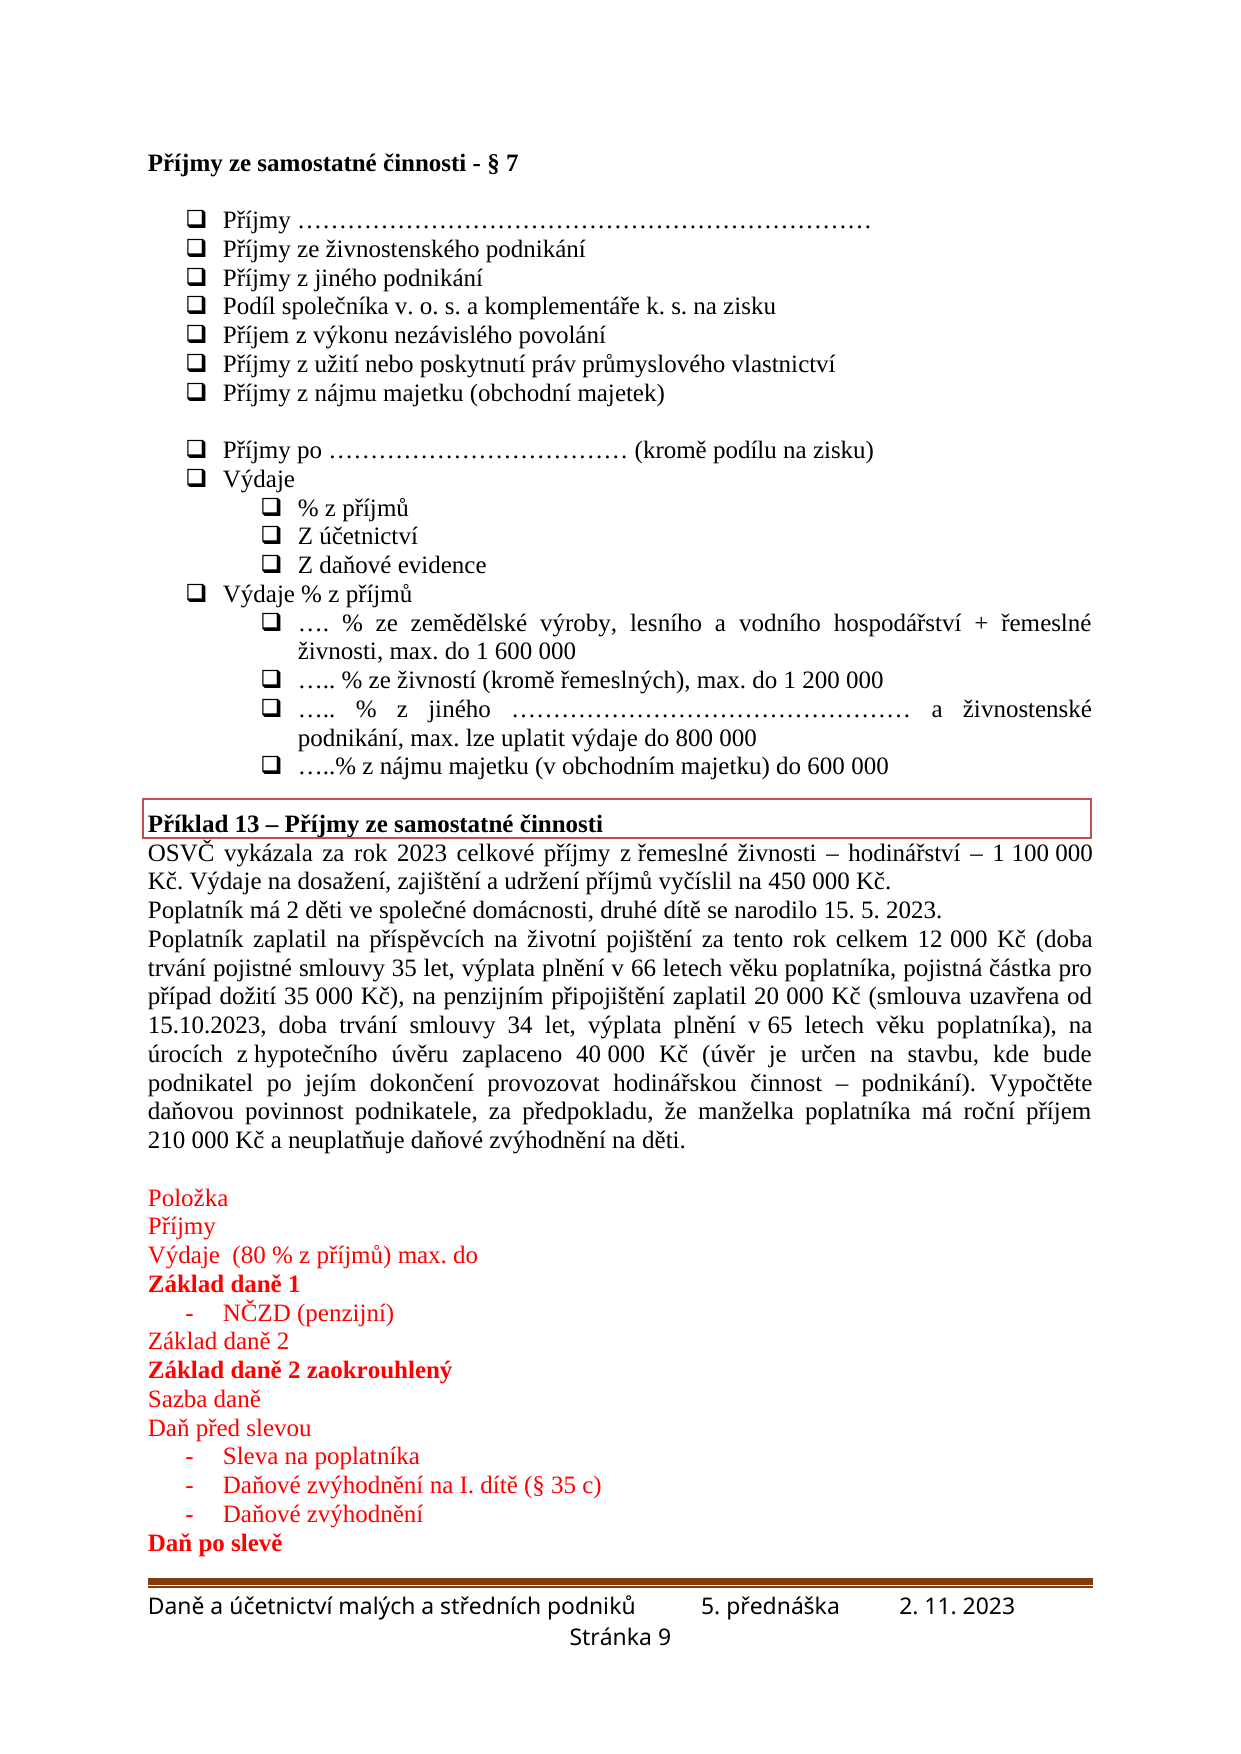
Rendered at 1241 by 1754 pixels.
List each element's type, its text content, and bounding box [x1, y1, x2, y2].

list % z příjmů [260, 493, 1093, 521]
text Příklad 13 – Příjmy ze samostatné činnosti [148, 809, 1090, 837]
text Základ daně 2 zaokrouhlený [148, 1355, 1093, 1384]
list Podíl společníka v. o. s. a komplementáře k. s. na zisku [185, 291, 1093, 320]
text Příjmy [148, 1211, 1093, 1240]
text Příjmy ze samostatné činnosti - § 7 [148, 148, 1093, 176]
list Výdaje [185, 464, 1093, 493]
list Příjmy z nájmu majetku (obchodní majetek) [185, 378, 1093, 406]
list Sleva na poplatníka [185, 1441, 1093, 1470]
list Příjmy z užití nebo poskytnutí práv průmyslového vlastnictví [185, 349, 1093, 378]
text Sazba daně [148, 1384, 1093, 1413]
text Daň po slevě [148, 1528, 1093, 1556]
list Příjmy ze živnostenského podnikání [185, 234, 1093, 263]
text Výdaje (80 % z příjmů) max. do [148, 1240, 1093, 1269]
text Základ daně 1 [148, 1269, 1093, 1298]
list Příjmy …………………………………………………………… [185, 205, 1093, 234]
list Příjmy z jiného podnikání [185, 263, 1093, 291]
list NČZD (penzijní) [185, 1298, 1093, 1326]
list …..% z nájmu majetku (v obchodním majetku) do 600 000 [260, 751, 1093, 780]
list Příjmy po ……………………………… (kromě podílu na zisku) [185, 435, 1093, 464]
list Daňové zvýhodnění [185, 1499, 1093, 1528]
text Daň před slevou [148, 1413, 1093, 1441]
list Výdaje % z příjmů [185, 579, 1093, 608]
text OSVČ vykázala za rok 2023 celkové příjmy z řemeslné živnosti – hodinářství – 1 100 000 Kč. Výdaje na dosažení, zajištění a udržení příjmů vyčíslil na 450 000 Kč. [148, 838, 1093, 895]
list Z účetnictví [260, 521, 1093, 550]
text Položka [148, 1183, 1093, 1211]
text Základ daně 2 [148, 1326, 1093, 1355]
list Daňové zvýhodnění na I. dítě (§ 35 c) [185, 1470, 1093, 1499]
text Poplatník zaplatil na příspěvcích na životní pojištění za tento rok celkem 12 000 Kč (doba trvání pojistné smlouvy 35 let, výplata plnění v 66 letech věku poplatníka, pojistná částka pro případ dožití 35 000 Kč), na penzijním připojištění zaplatil 20 000 Kč (smlouva uzavřena od 15.10.2023, doba trvání smlouvy 34 let, výplata plnění v 65 letech věku poplatníka), na úrocích z hypotečního úvěru zaplaceno 40 000 Kč (úvěr je určen na stavbu, kde bude podnikatel po jejím dokončení provozovat hodinářskou činnost – podnikání). Vypočtěte daňovou povinnost podnikatele, za předpokladu, že manželka poplatníka má roční příjem 210 000 Kč a neuplatňuje daňové zvýhodnění na děti. [148, 924, 1093, 1154]
list ….. % ze živností (kromě řemeslných), max. do 1 200 000 [260, 665, 1093, 694]
list Příjem z výkonu nezávislého povolání [185, 320, 1093, 349]
text Poplatník má 2 děti ve společné domácnosti, druhé dítě se narodilo 15. 5. 2023. [148, 895, 1093, 924]
list …. % ze zemědělské výroby, lesního a vodního hospodářství + řemeslné živnosti, max. do 1 600 000 [260, 608, 1093, 665]
list Z daňové evidence [260, 550, 1093, 579]
list ….. % z jiného ………………………………………… a živnostenské podnikání, max. lze uplatit výdaje do 800 000 [260, 694, 1093, 751]
